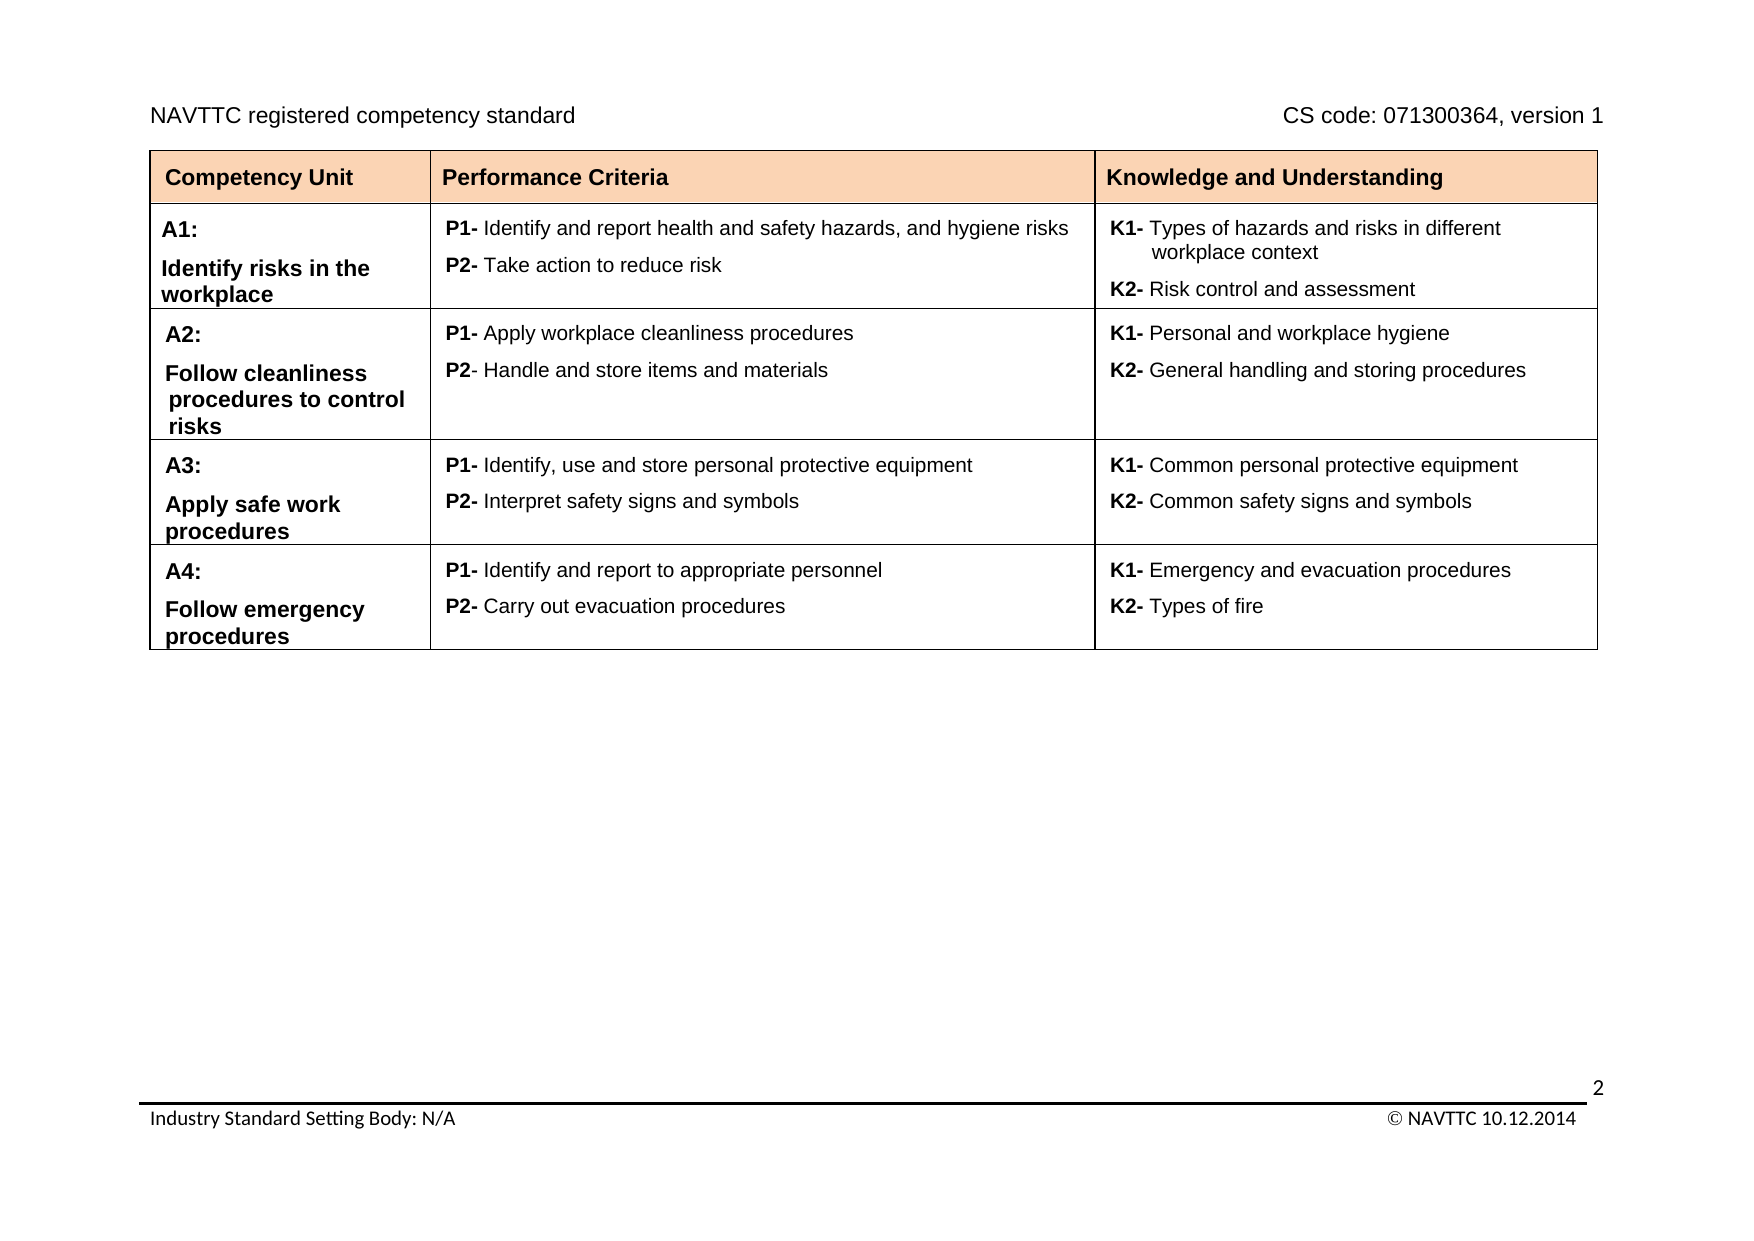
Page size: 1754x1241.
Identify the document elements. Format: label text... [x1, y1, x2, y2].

table_cell A4: Follow emergency procedures [151, 545, 430, 649]
table_cell A3: Apply safe work procedures [151, 440, 430, 544]
table_header Performance Criteria [431, 151, 1094, 202]
table_cell K1- Common personal protective equipment K2- Common safety signs and symbols [1096, 440, 1597, 544]
table_cell K1- Personal and workplace hygiene K2- General handling and storing procedures [1096, 309, 1597, 439]
table_cell P1- Apply workplace cleanliness procedures P2- Handle and store items and materials [431, 309, 1094, 439]
table_header Competency Unit [151, 151, 430, 202]
table_cell P1- Identify, use and store personal protective equipment P2- Interpret safety signs and symbols [431, 440, 1094, 544]
table_cell A2: Follow cleanliness procedures to control risks [151, 309, 430, 439]
table_cell K1- Emergency and evacuation procedures K2- Types of fire [1096, 545, 1597, 649]
table_cell K1- Types of hazards and risks in different workplace context K2- Risk control and assessment [1096, 204, 1597, 307]
table_cell A1: Identify risks in the workplace [151, 204, 430, 307]
table_cell P1- Identify and report health and safety hazards, and hygiene risks P2- Take action to reduce risk [431, 204, 1094, 307]
table_header Knowledge and Understanding [1096, 151, 1597, 202]
table_cell P1- Identify and report to appropriate personnel P2- Carry out evacuation procedures [431, 545, 1094, 649]
